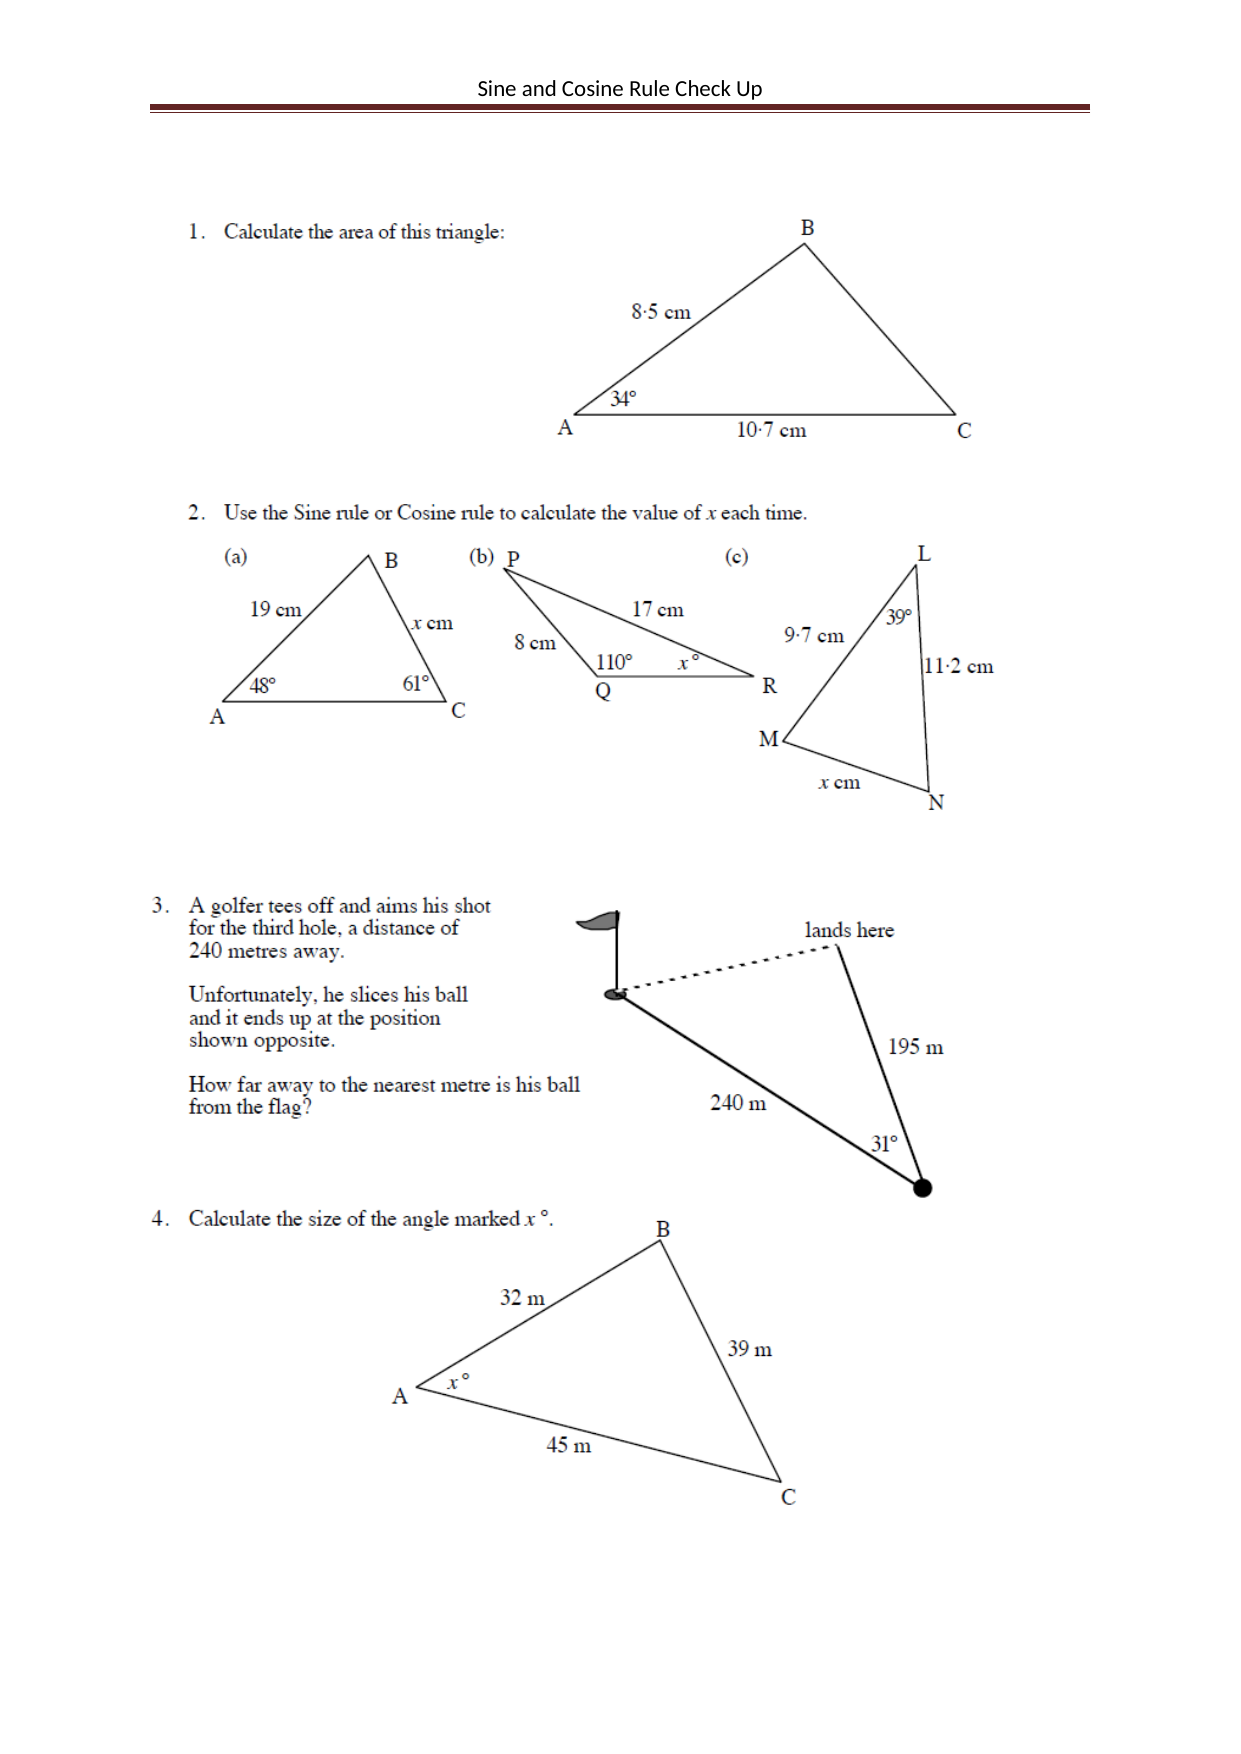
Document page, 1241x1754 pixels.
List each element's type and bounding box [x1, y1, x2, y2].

picture [122, 886, 1063, 1528]
picture [150, 203, 1090, 823]
